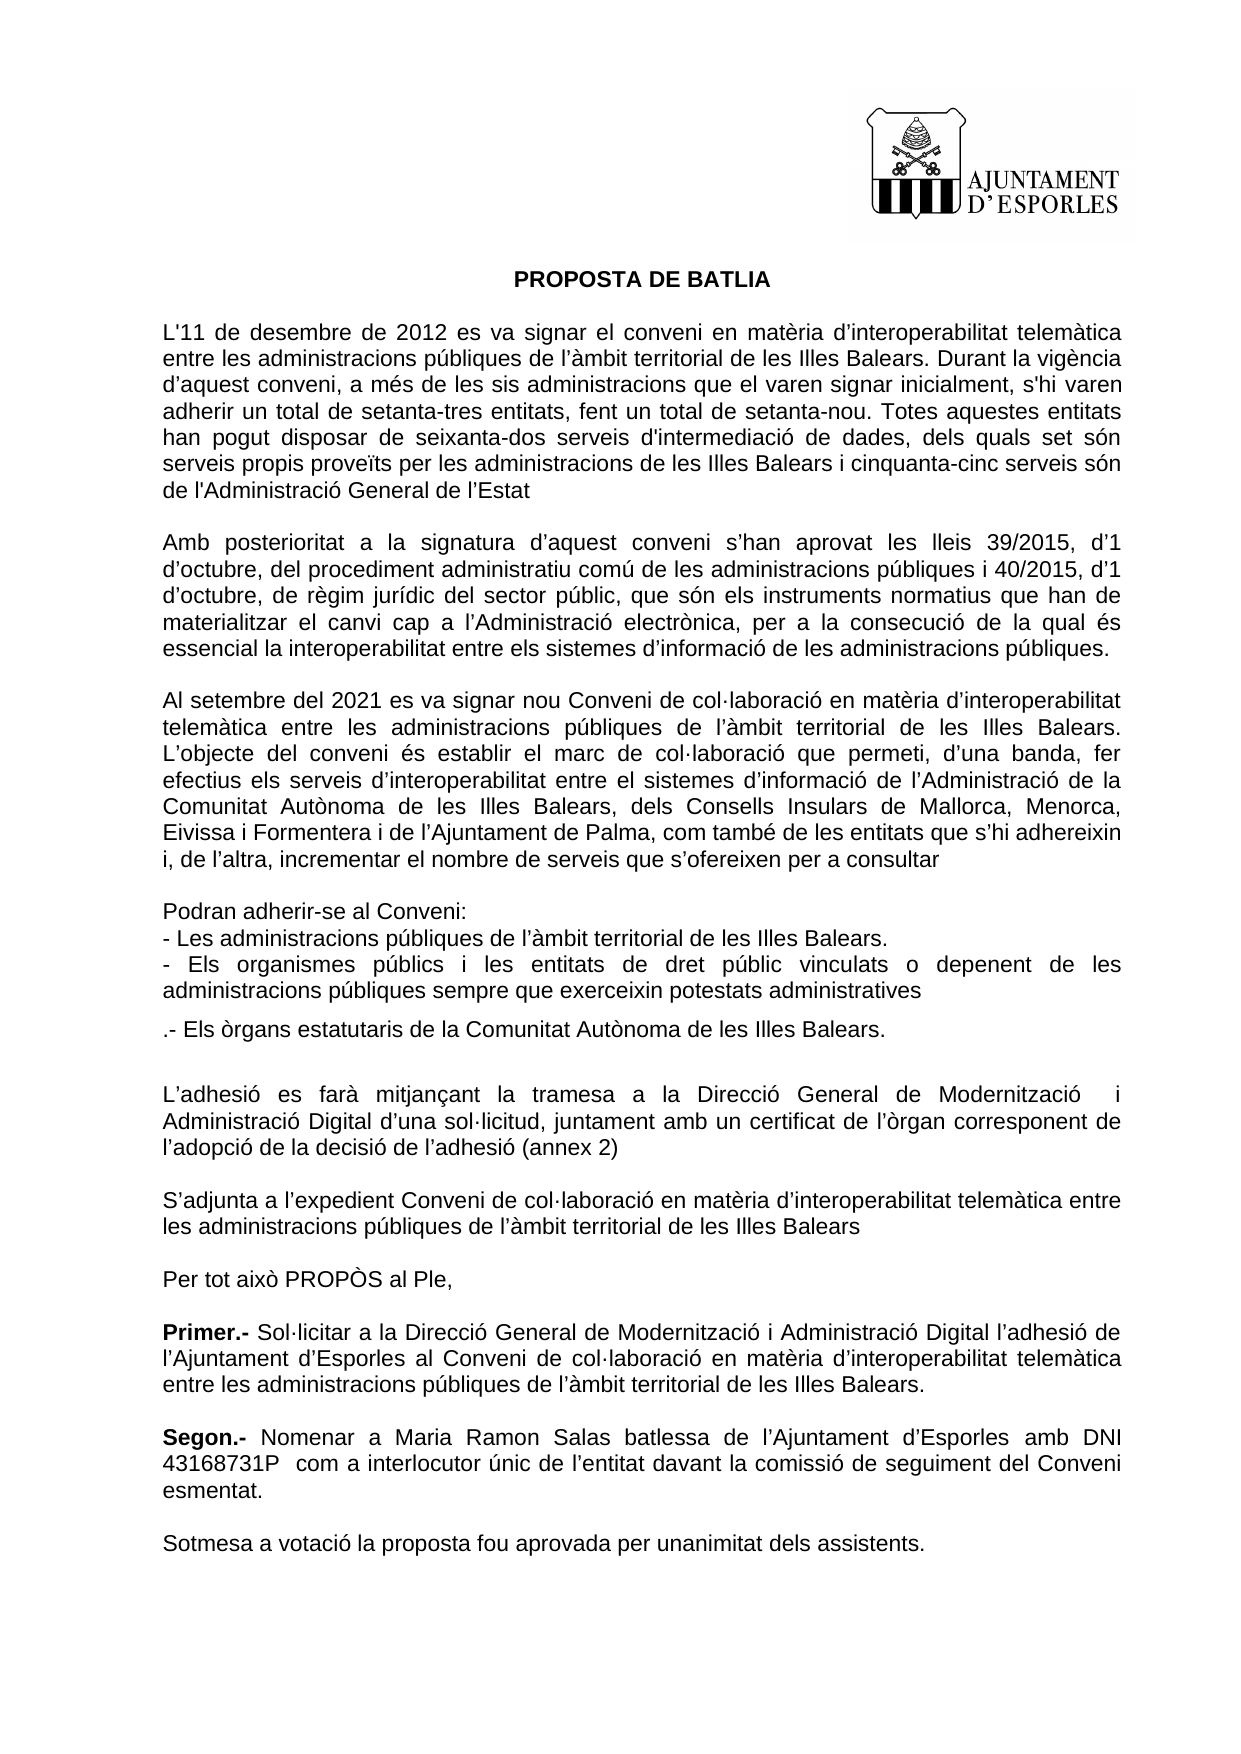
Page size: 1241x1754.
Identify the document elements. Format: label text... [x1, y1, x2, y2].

text .- Els òrgans estatutaris de la Comunitat Autònoma de les Illes Balears. [162, 1016, 1122, 1043]
text L'11 de desembre de 2012 es va signar el conveni en matèria d’interoperabilitat telemàtica entre les administracions públiques de l’àmbit territorial de les Illes Balears. Durant la vigència d’aquest conveni, a més de les sis administracions que el varen signar inicialment, s'hi varen adherir un total de setanta-tres entitats, fent un total de setanta-nou. Totes aquestes entitats han pogut disposar de seixanta-dos serveis d'intermediació de dades, dels quals set són serveis propis proveïts per les administracions de les Illes Balears i cinquanta-cinc serveis són de l'Administració General de l’Estat [162, 318, 1122, 503]
text Al setembre del 2021 es va signar nou Conveni de col·laboració en matèria d’interoperabilitat telemàtica entre les administracions públiques de l’àmbit territorial de les Illes Balears. L’objecte del conveni és establir el marc de col·laboració que permeti, d’una banda, fer efectius els serveis d’interoperabilitat entre el sistemes d’informació de l’Administració de la Comunitat Autònoma de les Illes Balears, dels Consells Insulars de Mallorca, Menorca, Eivissa i Formentera i de l’Ajuntament de Palma, com també de les entitats que s’hi adhereixin i, de l’altra, incrementar el nombre de serveis que s’ofereixen per a consultar [162, 687, 1122, 872]
text Per tot això PROPÒS al Ple, [162, 1266, 1122, 1292]
text Primer.- Sol·licitar a la Direcció General de Modernització i Administració Digital l’adhesió de l’Ajuntament d’Esporles al Conveni de col·laboració en matèria d’interoperabilitat telemàtica entre les administracions públiques de l’àmbit territorial de les Illes Balears. [162, 1319, 1122, 1398]
text S’adjunta a l’expedient Conveni de col·laboració en matèria d’interoperabilitat telemàtica entre les administracions públiques de l’àmbit territorial de les Illes Balears [162, 1187, 1122, 1239]
text Amb posterioritat a la signatura d’aquest conveni s’han aprovat les lleis 39/2015, d’1 d’octubre, del procediment administratiu comú de les administracions públiques i 40/2015, d’1 d’octubre, de règim jurídic del sector públic, que són els instruments normatius que han de materialitzar el canvi cap a l’Administració electrònica, per a la consecució de la qual és essencial la interoperabilitat entre els sistemes d’informació de les administracions públiques. [162, 529, 1122, 661]
picture [845, 86, 1142, 243]
text Podran adherir-se al Conveni: [162, 898, 1122, 925]
text Segon.- Nomenar a Maria Ramon Salas batlessa de l’Ajuntament d’Esporles amb DNI 43168731P com a interlocutor únic de l’entitat davant la comissió de seguiment del Conveni esmentat. [162, 1424, 1122, 1503]
text PROPOSTA DE BATLIA [162, 266, 1122, 292]
text L’adhesió es farà mitjançant la tramesa a la Direcció General de Modernització i Administració Digital d’una sol·licitud, juntament amb un certificat de l’òrgan corresponent de l’adopció de la decisió de l’adhesió (annex 2) [162, 1081, 1122, 1161]
text - Les administracions públiques de l’àmbit territorial de les Illes Balears. [162, 925, 1122, 951]
text Sotmesa a votació la proposta fou aprovada per unanimitat dels assistents. [162, 1529, 1122, 1556]
text - Els organismes públics i les entitats de dret públic vinculats o depenent de les administracions públiques sempre que exerceixin potestats administratives [162, 951, 1122, 1004]
